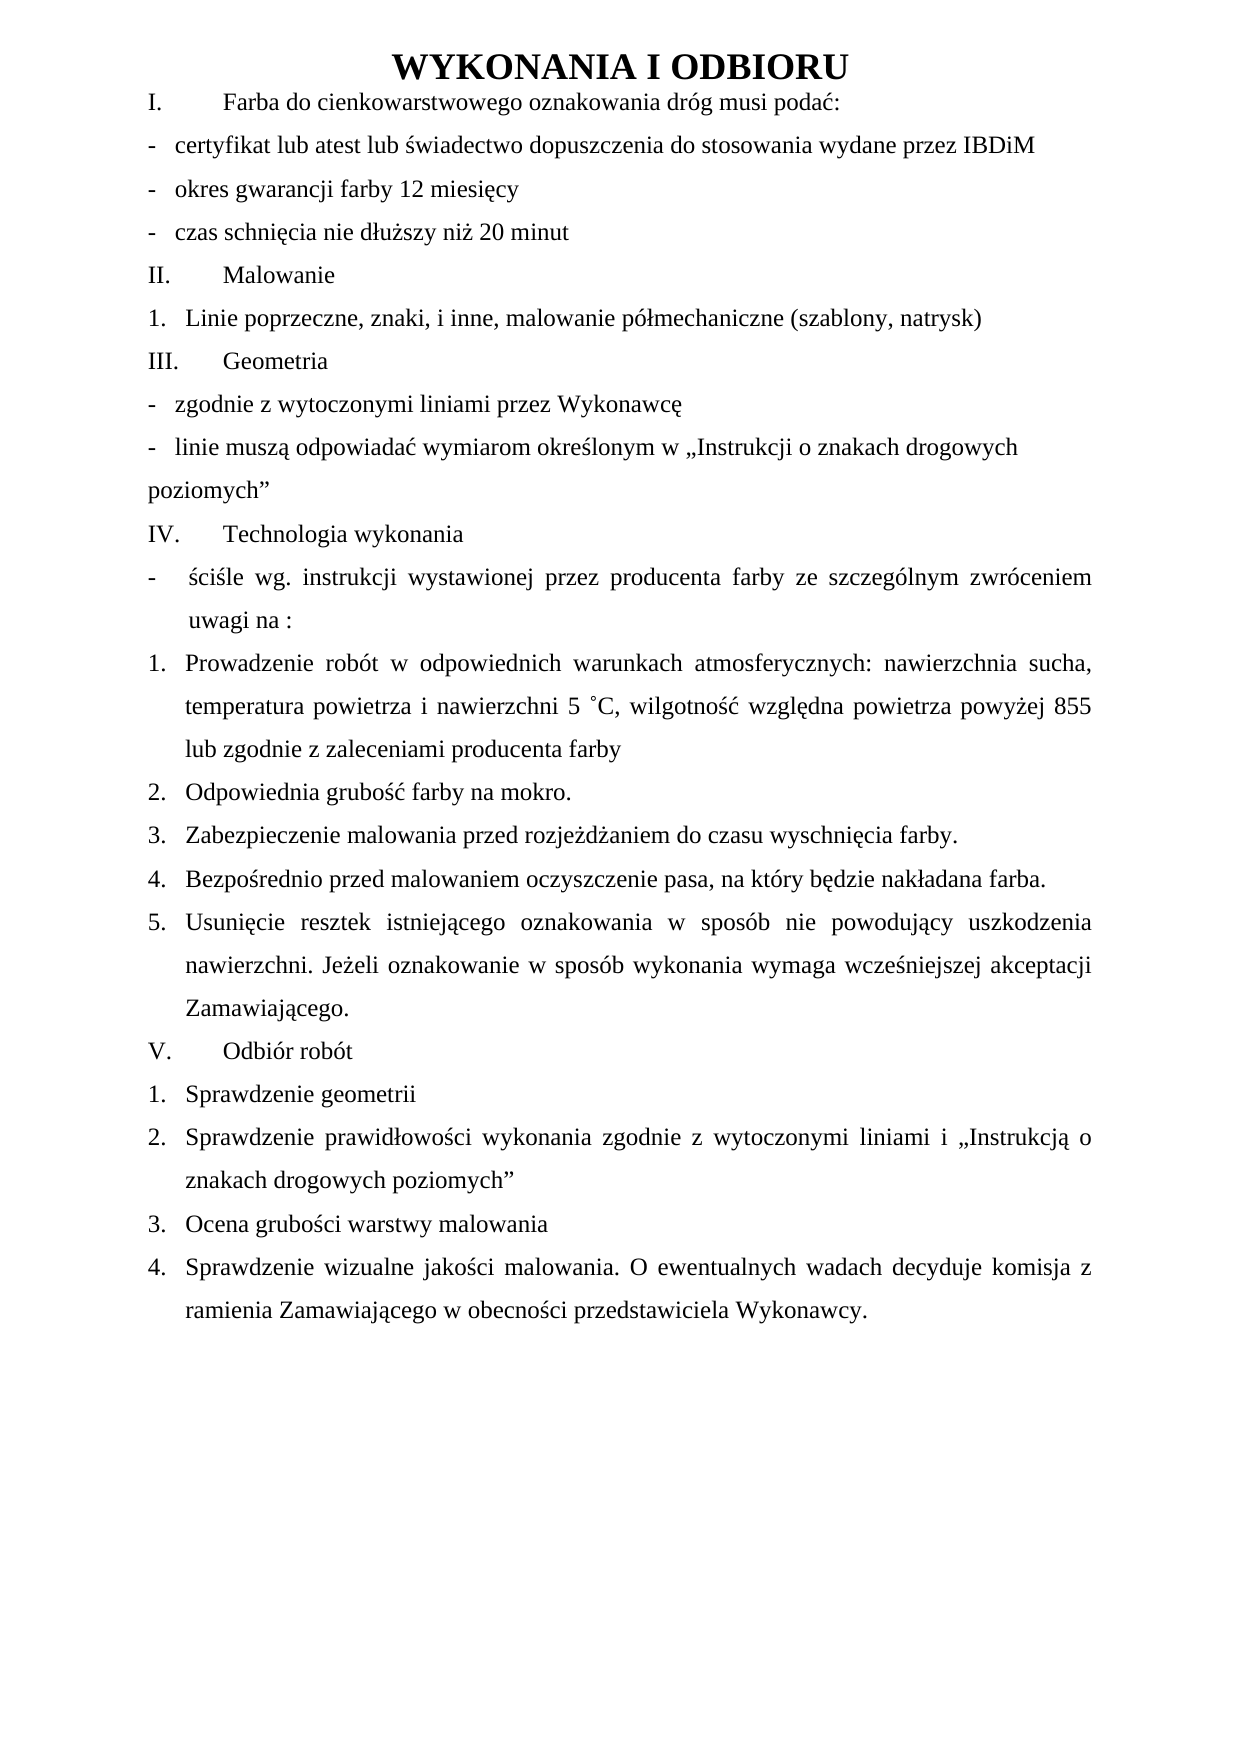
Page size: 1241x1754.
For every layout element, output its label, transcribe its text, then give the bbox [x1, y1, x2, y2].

text - czas schnięcia nie dłuższy niż 20 minut [148, 217, 1093, 246]
list Sprawdzenie geometrii [148, 1079, 1093, 1108]
text WYKONANIA I ODBIORU [148, 44, 1093, 87]
list Ocena grubości warstwy malowania [148, 1209, 1093, 1237]
text - okres gwarancji farby 12 miesięcy [148, 174, 1093, 202]
list Sprawdzenie wizualne jakości malowania. O ewentualnych wadach decyduje komisja z ramienia Zamawiającego w obecności przedstawiciela Wykonawcy. [148, 1252, 1093, 1324]
list Farba do cienkowarstwowego oznakowania dróg musi podać: [148, 87, 1093, 116]
list Prowadzenie robót w odpowiednich warunkach atmosferycznych: nawierzchnia sucha, temperatura powietrza i nawierzchni 5 ˚C, wilgotność względna powietrza powyżej 855 lub zgodnie z zaleceniami producenta farby [148, 648, 1093, 763]
list Bezpośrednio przed malowaniem oczyszczenie pasa, na który będzie nakładana farba. [148, 864, 1093, 892]
list Technologia wykonania [148, 519, 1093, 547]
list Usunięcie resztek istniejącego oznakowania w sposób nie powodujący uszkodzenia nawierzchni. Jeżeli oznakowanie w sposób wykonania wymaga wcześniejszej akceptacji Zamawiającego. [148, 907, 1093, 1022]
list Odpowiednia grubość farby na mokro. [148, 777, 1093, 806]
list Malowanie [148, 260, 1093, 289]
list Geometria [148, 346, 1093, 375]
list Odbiór robót [148, 1036, 1093, 1065]
text - certyfikat lub atest lub świadectwo dopuszczenia do stosowania wydane przez IBDiM [148, 131, 1093, 159]
list Sprawdzenie prawidłowości wykonania zgodnie z wytoczonymi liniami i „Instrukcją o znakach drogowych poziomych” [148, 1122, 1093, 1194]
text - linie muszą odpowiadać wymiarom określonym w „Instrukcji o znakach drogowych poziomych” [148, 432, 1093, 504]
list ściśle wg. instrukcji wystawionej przez producenta farby ze szczególnym zwróceniem uwagi na : [148, 562, 1093, 634]
list Zabezpieczenie malowania przed rozjeżdżaniem do czasu wyschnięcia farby. [148, 821, 1093, 849]
text - zgodnie z wytoczonymi liniami przez Wykonawcę [148, 389, 1093, 418]
list Linie poprzeczne, znaki, i inne, malowanie półmechaniczne (szablony, natrysk) [148, 303, 1093, 332]
